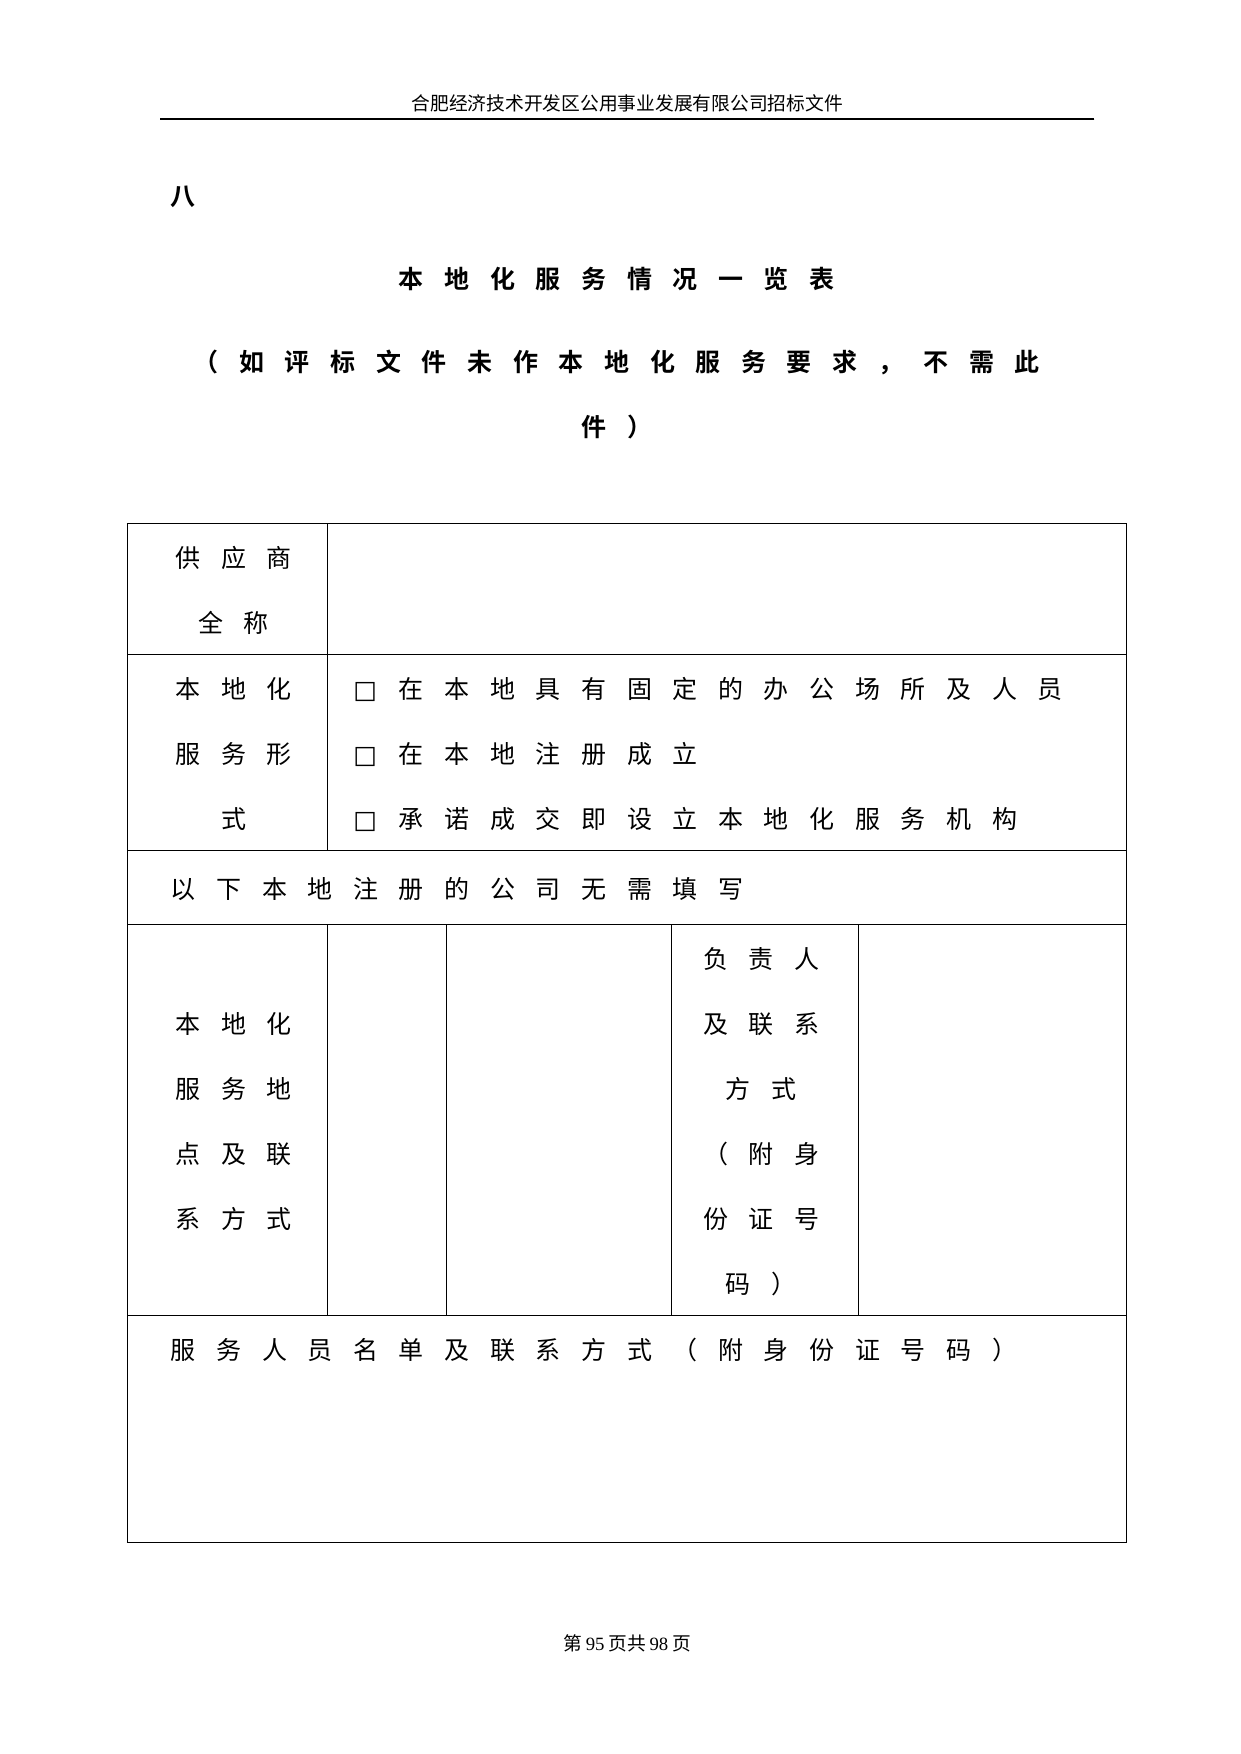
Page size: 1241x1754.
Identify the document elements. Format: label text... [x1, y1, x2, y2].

table_cell [859, 925, 1126, 1315]
table_cell 服务人员名单及联系方式（附身份证号码） [128, 1316, 1126, 1542]
text 八 [171, 162, 1083, 227]
table_cell 负责人及联系方式（附身份证号码） [672, 925, 858, 1315]
table_cell 以下本地注册的公司无需填写 [128, 851, 1126, 924]
text （如评标文件未作本地化服务要求，不需此件） [171, 328, 1083, 458]
table_cell [328, 925, 446, 1315]
text 本地化服务情况一览表 [171, 245, 1083, 310]
table_header 供应商全称 [128, 524, 327, 654]
table_header [328, 524, 1126, 654]
table_cell □ 在本地具有固定的办公场所及人员 □ 在本地注册成立 □ 承诺成交即设立本地化服务机构 [328, 655, 1126, 850]
table_cell 本地化服务地点及联系方式 [128, 925, 327, 1315]
table_cell [447, 925, 671, 1315]
table_cell 本地化服务形式 [128, 655, 327, 850]
